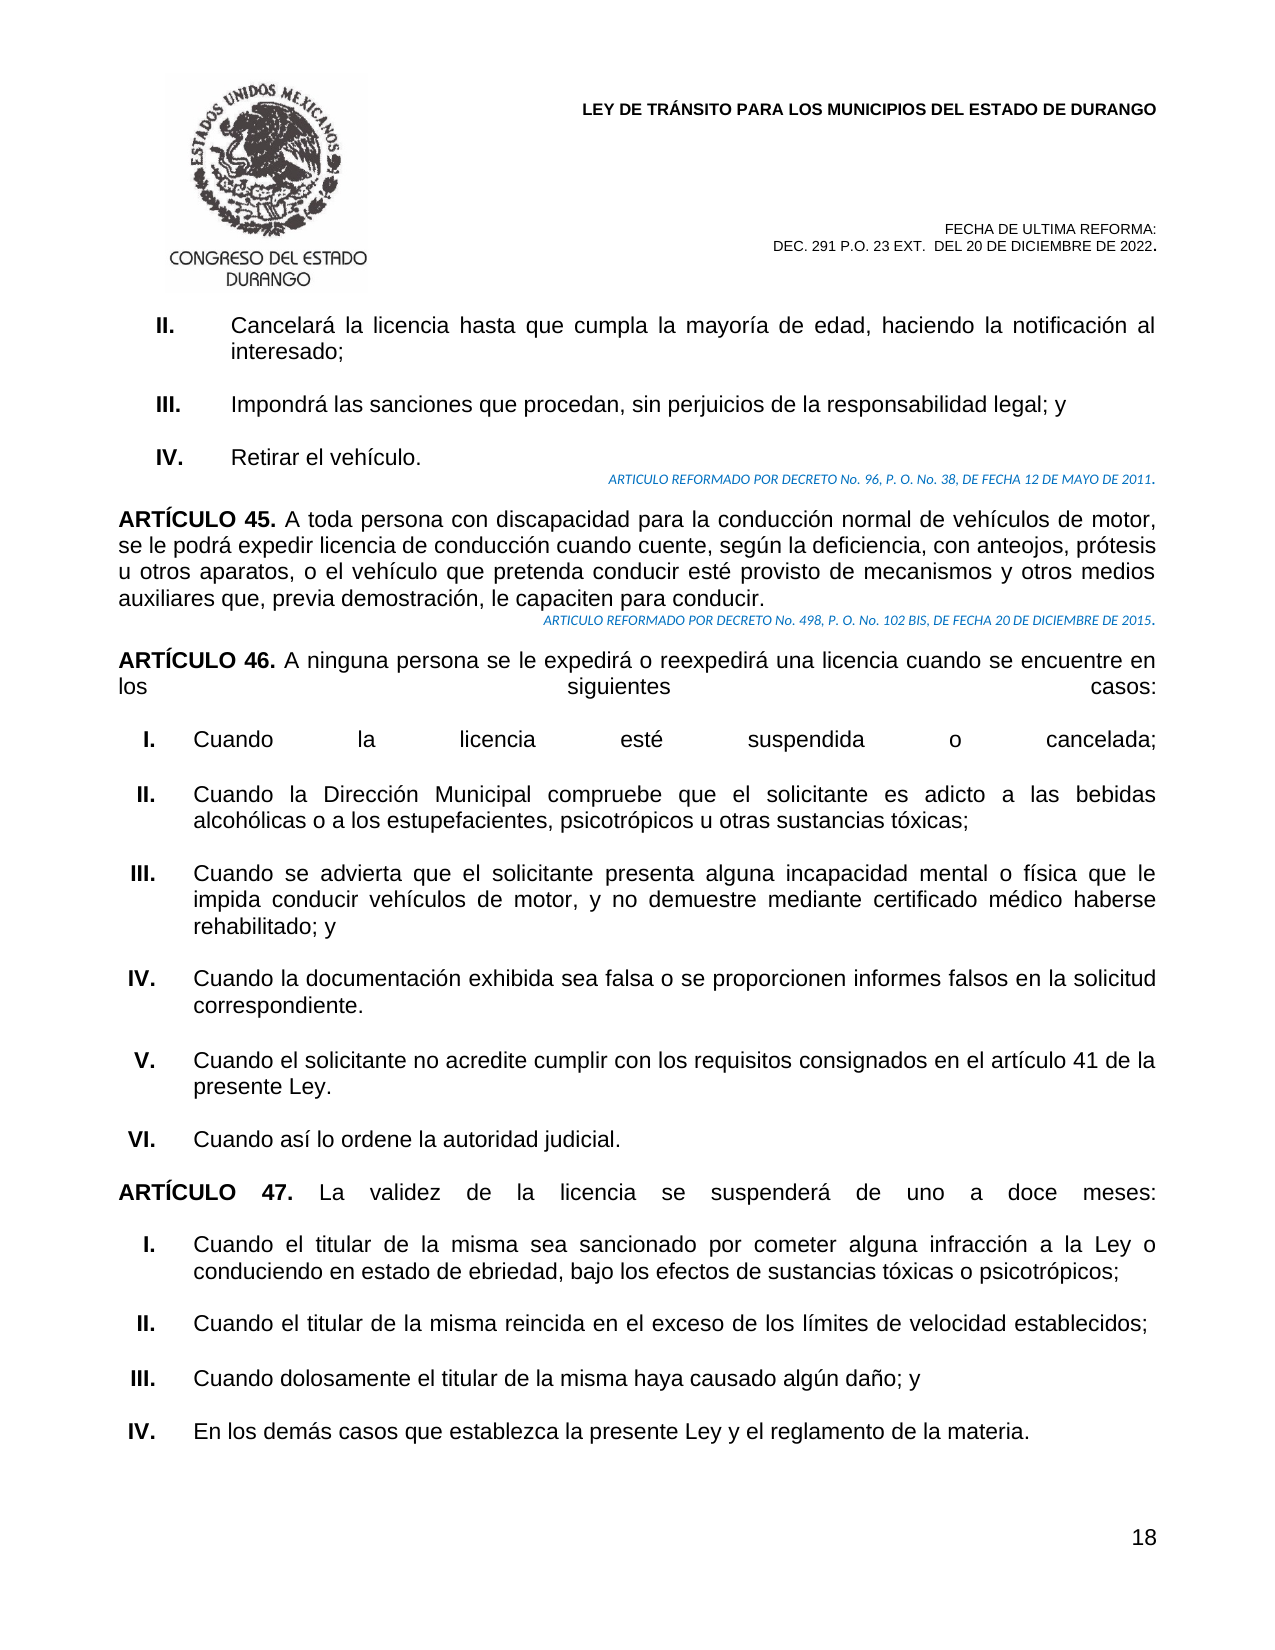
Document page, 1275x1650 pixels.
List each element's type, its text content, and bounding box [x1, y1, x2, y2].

list Cuando la documentación exhibida sea falsa o se proporcionen informes falsos en la solicitud correspondiente. [156, 965, 1157, 1047]
list Cuando la licencia esté suspendida o cancelada; [156, 726, 1157, 781]
list Cuando dolosamente el titular de la misma haya causado algún daño; y [156, 1365, 1157, 1392]
list Retirar el vehículo. [156, 444, 1157, 470]
text ARTÍCULO 47. La validez de la licencia se suspenderá de uno a doce meses: [118, 1178, 1157, 1231]
list Cuando el titular de la misma sea sancionado por cometer alguna infracción a la Ley o conduciendo en estado de ebriedad, bajo los efectos de sustancias tóxicas o psicotrópicos; [156, 1231, 1157, 1284]
list Cuando el solicitante no acredite cumplir con los requisitos consignados en el artículo 41 de la presente Ley. [156, 1047, 1157, 1099]
list En los demás casos que establezca la presente Ley y el reglamento de la materia. [156, 1418, 1157, 1444]
text ARTÍCULO 45. A toda persona con discapacidad para la conducción normal de vehículos de motor, se le podrá expedir licencia de conducción cuando cuente, según la deficiencia, con anteojos, prótesis u otros aparatos, o el vehículo que pretenda conducir esté provisto de mecanismos y otros medios auxiliares que, previa demostración, le capaciten para conducir. [118, 506, 1157, 611]
list Cancelará la licencia hasta que cumpla la mayoría de edad, haciendo la notificación al interesado; [156, 312, 1157, 364]
text ARTÍCULO 46. A ninguna persona se le expedirá o reexpedirá una licencia cuando se encuentre en los siguientes casos: [118, 647, 1157, 726]
text ARTICULO REFORMADO POR DECRETO No. 96, P. O. No. 38, DE FECHA 12 DE MAYO DE 2011. [118, 470, 1157, 488]
text ARTICULO REFORMADO POR DECRETO No. 498, P. O. No. 102 BIS, DE FECHA 20 DE DICIEMBRE DE 2015. [118, 611, 1157, 629]
list Cuando el titular de la misma reincida en el exceso de los límites de velocidad establecidos; [156, 1310, 1157, 1365]
list Cuando se advierta que el solicitante presenta alguna incapacidad mental o física que le impida conducir vehículos de motor, y no demuestre mediante certificado médico haberse rehabilitado; y [156, 860, 1157, 939]
list Cuando así lo ordene la autoridad judicial. [156, 1126, 1157, 1152]
list Cuando la Dirección Municipal compruebe que el solicitante es adicto a las bebidas alcohólicas o a los estupefacientes, psicotrópicos u otras sustancias tóxicas; [156, 781, 1157, 833]
picture [165, 73, 369, 293]
list Impondrá las sanciones que procedan, sin perjuicios de la responsabilidad legal; y [156, 391, 1157, 417]
